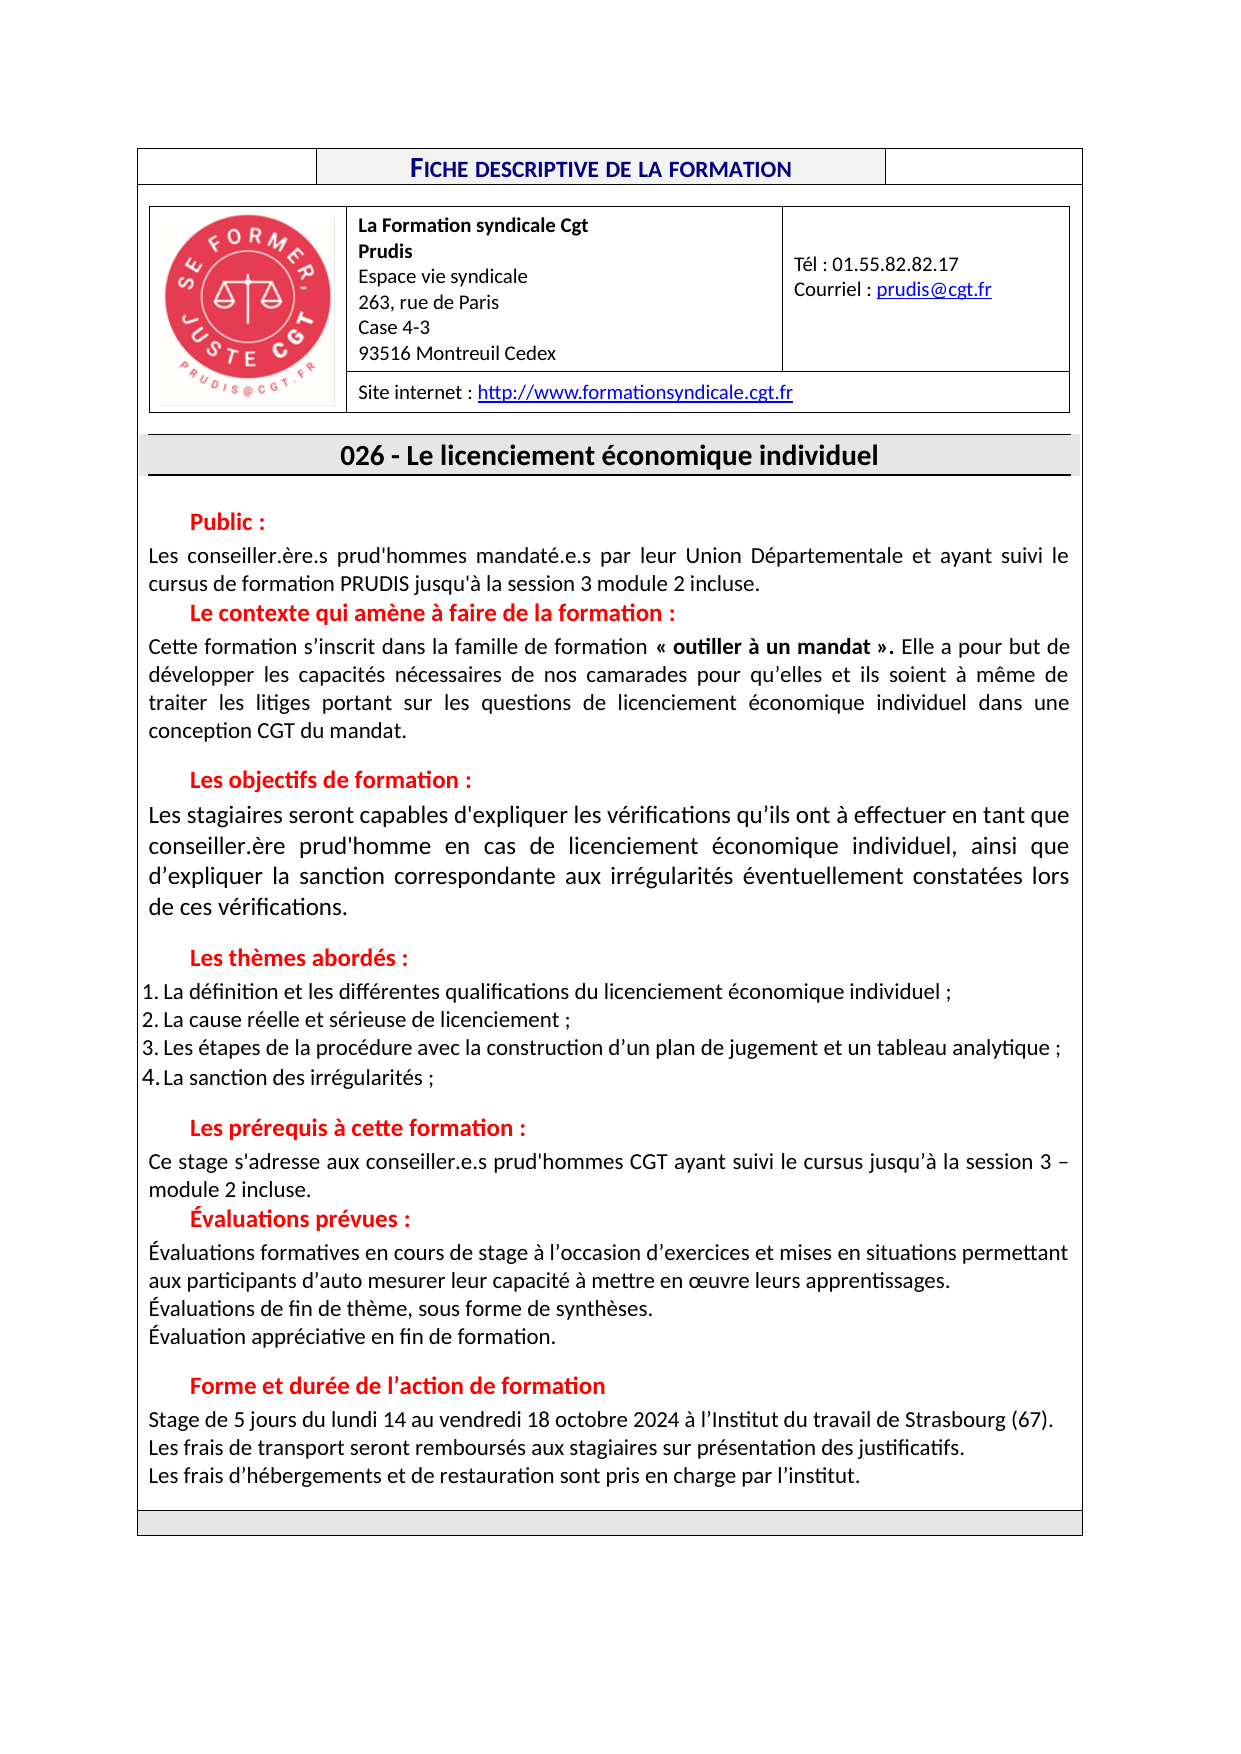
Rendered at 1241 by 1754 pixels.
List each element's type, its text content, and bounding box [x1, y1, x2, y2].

table_cell 026 - Le licenciement économique individuel Public : Les conseiller.ère.s prud'hommes mandaté.e.s par leur Union Départementale et ayant suivi le cursus de formation PRUDIS jusqu'à la session 3 module 2 incluse. Le contexte qui amène à faire de la formation : Cette formation s’inscrit dans la famille de formation « outiller à un mandat ». Elle a pour but de développer les capacités nécessaires de nos camarades pour qu’elles et ils soient à même de traiter les litiges portant sur les questions de licenciement économique individuel dans une conception CGT du mandat. Les objectifs de formation : Les stagiaires seront capables d'expliquer les vérifications qu’ils ont à effectuer en tant que conseiller.ère prud'homme en cas de licenciement économique individuel, ainsi que d’expliquer la sanction correspondante aux irrégularités éventuellement constatées lors de ces vérifications. Les thèmes abordés : La définition et les différentes qualifications du licenciement économique individuel ; La cause réelle et sérieuse de licenciement ; Les étapes de la procédure avec la construction d’un plan de jugement et un tableau analytique ; La sanction des irrégularités ; Les prérequis à cette formation : Ce stage s'adresse aux conseiller.e.s prud'hommes CGT ayant suivi le cursus jusqu’à la session 3 – module 2 incluse. Évaluations prévues : Évaluations formatives en cours de stage à l’occasion d’exercices et mises en situations permettant aux participants d’auto mesurer leur capacité à mettre en œuvre leurs apprentissages. Évaluations de fin de thème, sous forme de synthèses. Évaluation appréciative en fin de formation. Forme et durée de l’action de formation Stage de 5 jours du lundi 14 au vendredi 18 octobre 2024 à l’Institut du travail de Strasbourg (67). Les frais de transport seront remboursés aux stagiaires sur présentation des justificatifs. Les frais d’hébergements et de restauration sont pris en charge par l’institut. [138, 185, 1082, 1509]
table_cell [138, 1511, 1082, 1535]
picture [160, 212, 336, 407]
table_header Fiche descriptive de la formation [317, 149, 885, 184]
table_header [138, 149, 316, 184]
table_header [886, 149, 1082, 184]
